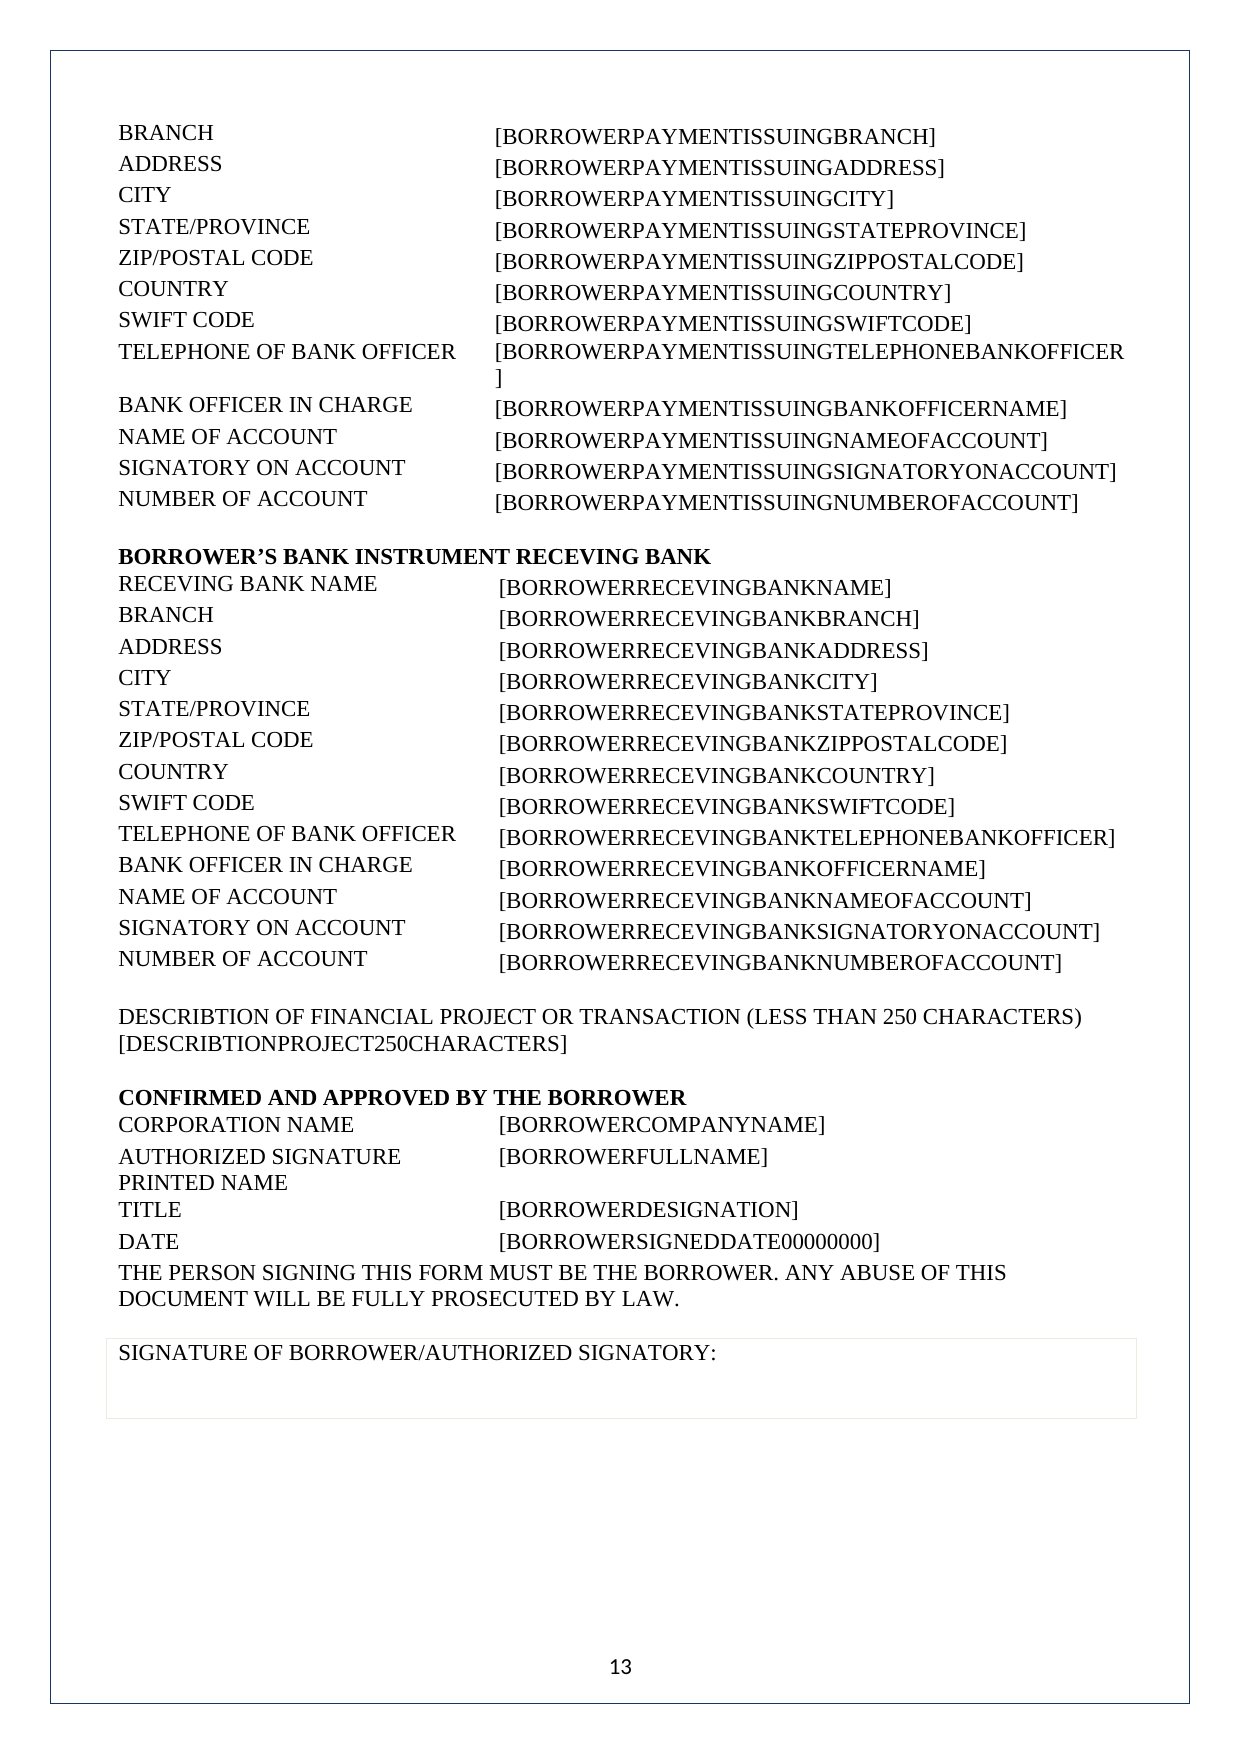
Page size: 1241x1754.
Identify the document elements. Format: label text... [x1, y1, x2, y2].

table_cell BANK OFFICER IN CHARGE [107, 852, 487, 882]
table_cell [BORROWERRECEVINGBANKSIGNATORYONACCOUNT] [488, 914, 1136, 944]
table_cell STATE/PROVINCE [107, 695, 487, 726]
table_cell CITY [107, 664, 487, 694]
table_cell [BORROWERFULLNAME] [488, 1143, 1136, 1195]
table_cell [BORROWERPAYMENTISSUINGZIPPOSTALCODE] [484, 244, 1136, 274]
table_cell TITLE [107, 1196, 487, 1227]
table_cell [BORROWERPAYMENTISSUINGBRANCH] [484, 119, 1136, 149]
table_header SIGNATURE OF BORROWER/AUTHORIZED SIGNATORY: [107, 1339, 1136, 1418]
table_cell [BORROWERPAYMENTISSUINGNAMEOFACCOUNT] [484, 423, 1136, 453]
table_cell [BORROWERRECEVINGBANKTELEPHONEBANKOFFICER] [488, 820, 1136, 851]
table_header CORPORATION NAME [107, 1111, 487, 1142]
table_cell ADDRESS [107, 633, 487, 663]
table_cell [BORROWERRECEVINGBANKOFFICERNAME] [488, 852, 1136, 882]
text DESCRIBTION OF FINANCIAL PROJECT OR TRANSACTION (LESS THAN 250 CHARACTERS) [118, 1003, 1122, 1029]
table_cell SIGNATORY ON ACCOUNT [107, 454, 483, 484]
table_cell [BORROWERPAYMENTISSUINGCOUNTRY] [484, 275, 1136, 306]
table_cell [BORROWERRECEVINGBANKADDRESS] [488, 633, 1136, 663]
table_cell AUTHORIZED SIGNATURE PRINTED NAME [107, 1143, 487, 1195]
table_cell [BORROWERRECEVINGBANKSWIFTCODE] [488, 789, 1136, 819]
table_cell [BORROWERPAYMENTISSUINGNUMBEROFACCOUNT] [484, 485, 1136, 516]
text THE PERSON SIGNING THIS FORM MUST BE THE BORROWER. ANY ABUSE OF THIS DOCUMENT WILL BE FULLY PROSECUTED BY LAW. [118, 1259, 1122, 1312]
table_cell ZIP/POSTAL CODE [107, 727, 487, 757]
table_cell BRANCH [107, 602, 487, 632]
table_cell NUMBER OF ACCOUNT [107, 485, 483, 516]
table_cell [BORROWERSIGNEDDATE00000000] [488, 1228, 1136, 1258]
table_cell NAME OF ACCOUNT [107, 883, 487, 913]
table_header [BORROWERRECEVINGBANKNAME] [488, 570, 1136, 601]
table_cell NAME OF ACCOUNT [107, 423, 483, 453]
table_cell [BORROWERPAYMENTISSUINGSWIFTCODE] [484, 307, 1136, 337]
table_cell NUMBER OF ACCOUNT [107, 945, 487, 976]
table_cell TELEPHONE OF BANK OFFICER [107, 820, 487, 851]
table_header [BORROWERCOMPANYNAME] [488, 1111, 1136, 1142]
table_cell ZIP/POSTAL CODE [107, 244, 483, 274]
table_cell [BORROWERRECEVINGBANKNAMEOFACCOUNT] [488, 883, 1136, 913]
table_cell [BORROWERRECEVINGBANKSTATEPROVINCE] [488, 695, 1136, 726]
table_cell SWIFT CODE [107, 789, 487, 819]
table_cell [BORROWERRECEVINGBANKBRANCH] [488, 602, 1136, 632]
table_cell [BORROWERRECEVINGBANKCOUNTRY] [488, 758, 1136, 788]
table_cell SIGNATORY ON ACCOUNT [107, 914, 487, 944]
table_cell BANK OFFICER IN CHARGE [107, 392, 483, 422]
table_cell [BORROWERPAYMENTISSUINGBANKOFFICERNAME] [484, 392, 1136, 422]
table_cell TELEPHONE OF BANK OFFICER [107, 338, 483, 391]
table_cell DATE [107, 1228, 487, 1258]
table_cell BRANCH [107, 119, 483, 149]
table_cell ADDRESS [107, 150, 483, 181]
table_cell [BORROWERRECEVINGBANKCITY] [488, 664, 1136, 694]
table_cell STATE/PROVINCE [107, 213, 483, 243]
table_cell [BORROWERPAYMENTISSUINGCITY] [484, 182, 1136, 212]
table_cell [BORROWERRECEVINGBANKZIPPOSTALCODE] [488, 727, 1136, 757]
text BORROWER’S BANK INSTRUMENT RECEVING BANK [118, 543, 1122, 569]
table_header [DESCRIBTIONPROJECT250CHARACTERS] [107, 1030, 1136, 1057]
table_cell [BORROWERPAYMENTISSUINGSTATEPROVINCE] [484, 213, 1136, 243]
table_cell [BORROWERPAYMENTISSUINGTELEPHONEBANKOFFICER] [484, 338, 1136, 391]
text CONFIRMED AND APPROVED BY THE BORROWER [118, 1084, 1122, 1110]
table_header RECEVING BANK NAME [107, 570, 487, 601]
table_cell SWIFT CODE [107, 307, 483, 337]
table_cell [BORROWERDESIGNATION] [488, 1196, 1136, 1227]
table_cell COUNTRY [107, 758, 487, 788]
table_cell COUNTRY [107, 275, 483, 306]
table_cell [BORROWERPAYMENTISSUINGADDRESS] [484, 150, 1136, 181]
table_cell [BORROWERRECEVINGBANKNUMBEROFACCOUNT] [488, 945, 1136, 976]
table_cell CITY [107, 182, 483, 212]
table_cell [BORROWERPAYMENTISSUINGSIGNATORYONACCOUNT] [484, 454, 1136, 484]
